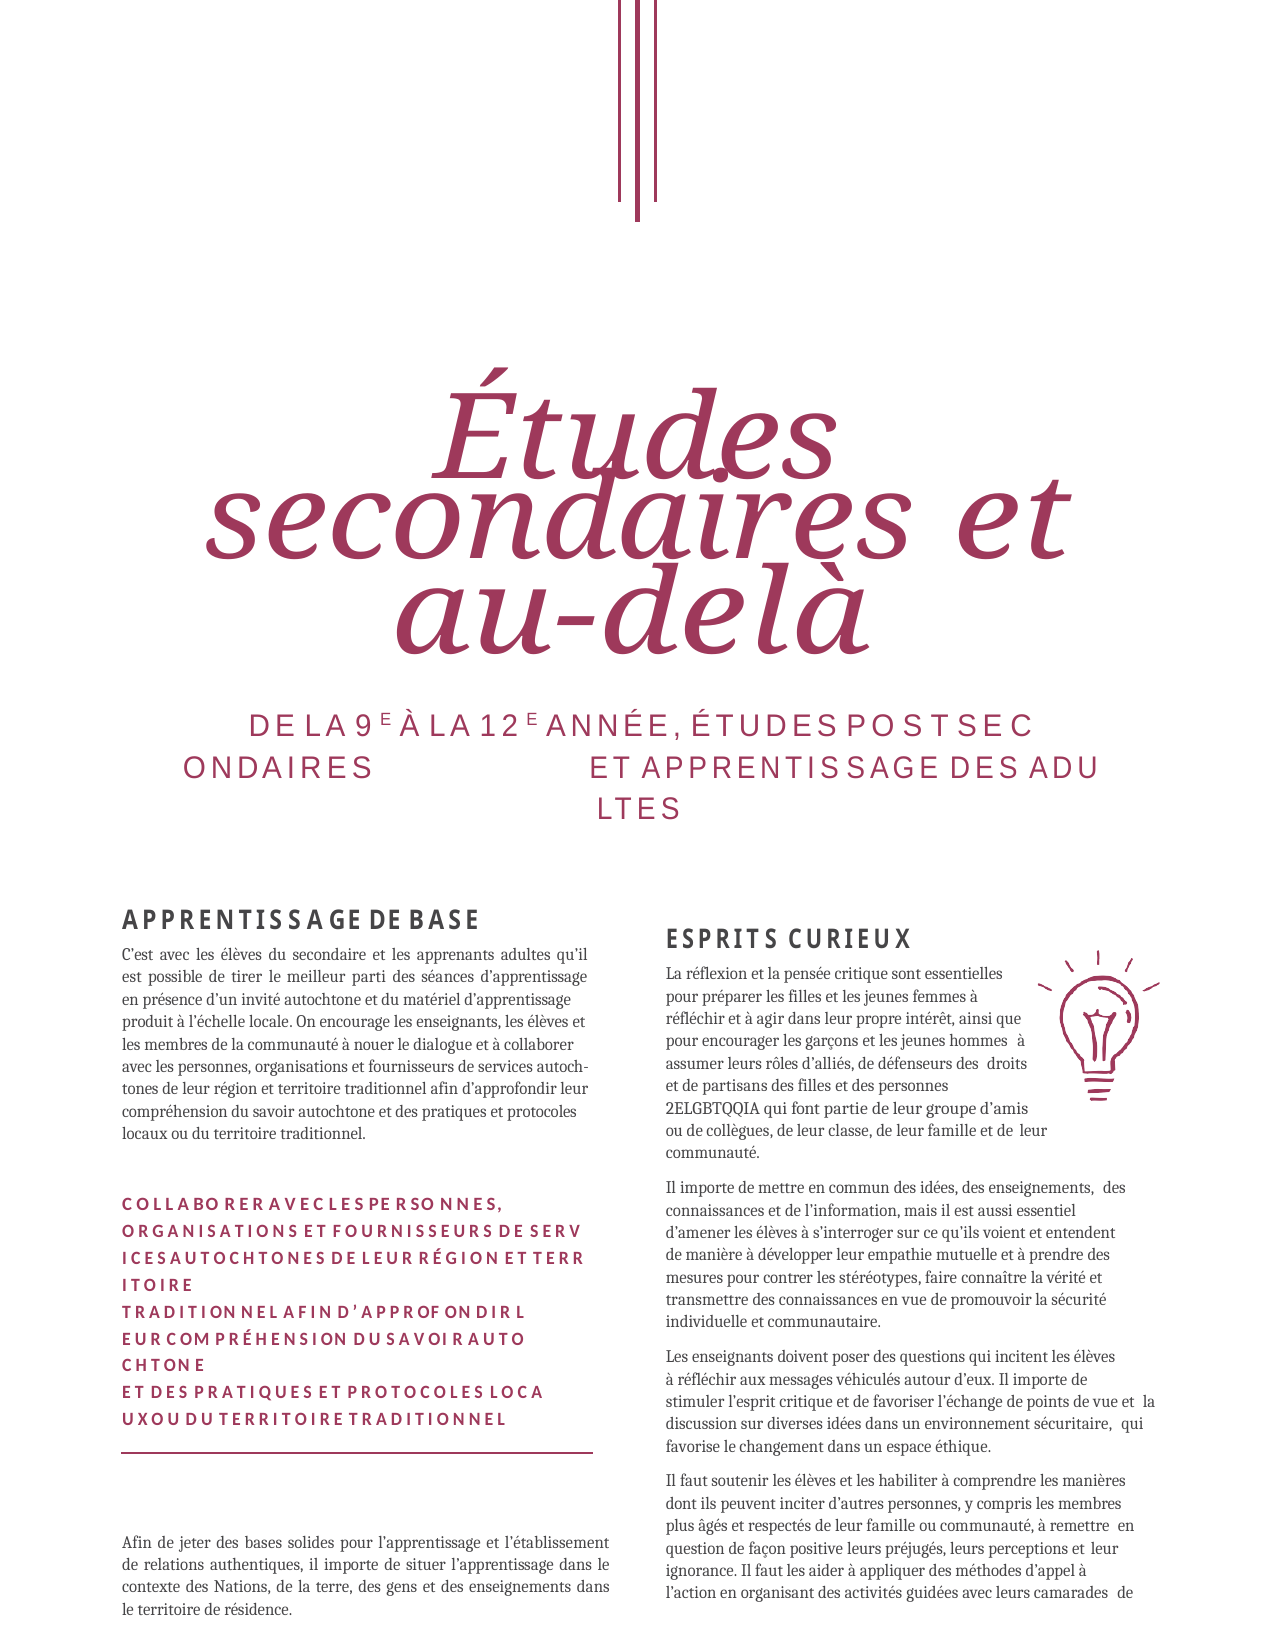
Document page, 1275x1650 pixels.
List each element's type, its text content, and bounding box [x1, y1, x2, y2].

text produit à l’échelle locale. On encourage les enseignants, les élèves et les membres de la communauté à nouer le dialogue et à collaborer avec les personnes, organisations et fournisseurs de services autoch- tones de leur région et territoire traditionnel afin d’approfondir leur compréhension du savoir autochtone et des pratiques et protocoles locaux ou du territoire traditionnel. [122, 1012, 608, 1144]
subtitle ESPRIT S CURIEU X [666, 920, 1171, 957]
picture [1037, 950, 1160, 1101]
text DE LA 9 E À LA 12 E ANNÉE, ÉTUDES PO S T SE C ONDAIRES ET APPRENTIS SAGE DES ADU LTES [165, 707, 1115, 826]
text T R A D I T I ON N E L A F I N D ’ A P P R OF ON D I R L E U R C OM P R É H E N S I ON D U S A V OI R A U T O C H T ON E [122, 1300, 526, 1376]
text Il importe de mettre en commun des idées, des enseignements, des connaissances et de l’information, mais il est aussi essentiel d’amener les élèves à s’interroger sur ce qu’ils voient et entendent de manière à développer leur empathie mutuelle et à prendre des mesures pour contrer les stéréotypes, faire connaître la vérité et transmettre des connaissances en vue de promouvoir la sécurité individuelle et communautaire. [666, 1178, 1131, 1332]
text C O L L A BO R E R A V E C L E S PE R SO N N E S, [122, 1193, 609, 1216]
text E T D E S P R A T I Q U E S E T P R O T O C O L E S L O C A U X O U D U T E R R I T O I R E T R A D I T I O N N E L [122, 1380, 543, 1430]
text Les enseignants doivent poser des questions qui incitent les élèves à réfléchir aux messages véhiculés autour d’eux. Il importe de [666, 1347, 1131, 1389]
text C’est avec les élèves du secondaire et les apprenants adultes qu’il est possible de tirer le meilleur parti des séances d’apprentissage en présence d’un invité autochtone et du matériel d’apprentissage [122, 944, 588, 1010]
text 2ELGBTQQIA qui font partie de leur groupe d’amis ou de collègues, de leur classe, de leur famille et de leur communauté. [666, 1098, 1049, 1163]
text O R G A N I S A T I O N S E T F O U R N I S S E U R S D E S E R V I C E S A U T O C H T O N E S D E L E U R R É G I O N E T T E R R I T O I R E [122, 1220, 588, 1296]
text stimuler l’esprit critique et de favoriser l’échange de points de vue et la discussion sur diverses idées dans un environnement sécuritaire, qui favorise le changement dans un espace éthique. [666, 1391, 1155, 1457]
text Afin de jeter des bases solides pour l’apprentissage et l’établissement de relations authentiques, il importe de situer l’apprentissage dans le contexte des Nations, de la terre, des gens et des enseignements dans le territoire de résidence. [122, 1532, 609, 1620]
subtitle APPRENTIS S A GE DE BASE [122, 901, 609, 937]
text Études secondaires et au-delà [142, 402, 1133, 688]
text La réflexion et la pensée critique sont essentielles pour préparer les filles et les jeunes femmes à réfléchir et à agir dans leur propre intérêt, ainsi que pour encourager les garçons et les jeunes hommes à assumer leurs rôles d’alliés, de défenseurs des droits et de partisans des filles et des personnes [666, 964, 1028, 1096]
